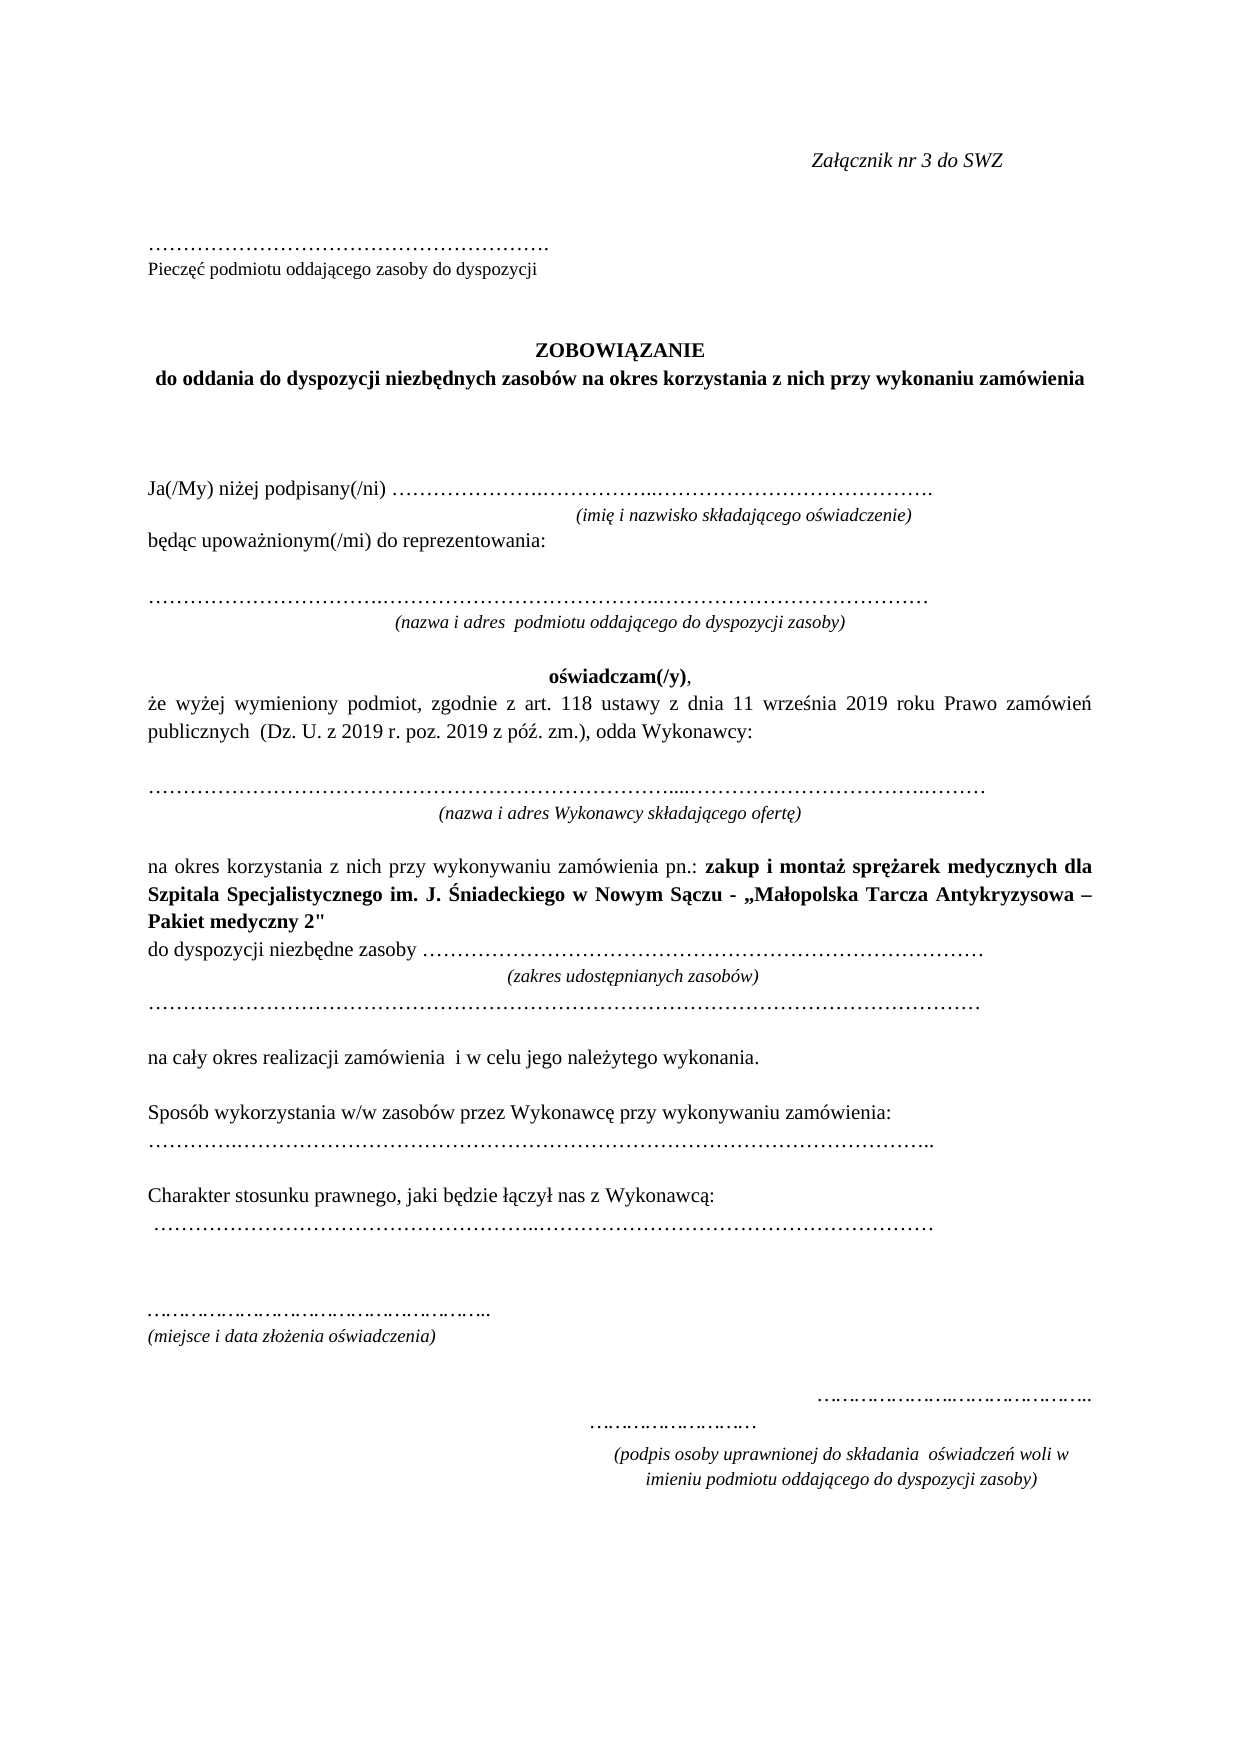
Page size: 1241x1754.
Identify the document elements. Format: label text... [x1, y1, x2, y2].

text ………………….…………………..……………………… [590, 1382, 1093, 1433]
text ………………………………………………..………………………………………………… [148, 1210, 1093, 1234]
text (nazwa i adres podmiotu oddającego do dyspozycji zasoby) [148, 611, 1093, 633]
text Ja(/My) niżej podpisany(/ni) ………………….……………..…………………………………. [148, 476, 1093, 500]
text Sposób wykorzystania w/w zasobów przez Wykonawcę przy wykonywaniu zamówienia: [148, 1100, 1093, 1124]
text ………….……………………………………………………………………………………….. [148, 1128, 1093, 1152]
text …………………………………………………. [148, 230, 1093, 254]
text ………………………………………………………………………………………………………… [148, 989, 1093, 1014]
text …………………………………………………………………....…………………………….……… [148, 774, 1093, 798]
text do oddania do dyspozycji niezbędnych zasobów na okres korzystania z nich przy wykonaniu zamówienia [148, 366, 1093, 390]
text na okres korzystania z nich przy wykonywaniu zamówienia pn.: zakup i montaż sprężarek medycznych dla Szpitala Specjalistycznego im. J. Śniadeckiego w Nowym Sączu - „Małopolska Tarcza Antykryzysowa – Pakiet medyczny 2" [148, 854, 1093, 933]
text (zakres udostępnianych zasobów) [148, 964, 1093, 986]
text będąc upoważnionym(/mi) do reprezentowania: [148, 528, 1093, 552]
text ……………………………………………….. [148, 1297, 1093, 1321]
text (podpis osoby uprawnionej do składania oświadczeń woli w imieniu podmiotu oddającego do dyspozycji zasoby) [590, 1443, 1093, 1489]
text Charakter stosunku prawnego, jaki będzie łączył nas z Wykonawcą: [148, 1183, 1093, 1207]
text na cały okres realizacji zamówienia i w celu jego należytego wykonania. [148, 1045, 1093, 1069]
text (imię i nazwisko składającego oświadczenie) [576, 504, 1093, 525]
text …………………………….………………………………….………………………………… [148, 584, 1093, 608]
text do dyspozycji niezbędne zasoby ……………………………………………………………………… [148, 937, 1093, 961]
text że wyżej wymieniony podmiot, zgodnie z art. 118 ustawy z dnia 11 września 2019 roku Prawo zamówień publicznych (Dz. U. z 2019 r. poz. 2019 z póź. zm.), odda Wykonawcy: [148, 691, 1093, 743]
text (miejsce i data złożenia oświadczenia) [148, 1325, 1093, 1346]
text Pieczęć podmiotu oddającego zasoby do dyspozycji [148, 258, 1093, 279]
text (nazwa i adres Wykonawcy składającego ofertę) [148, 802, 1093, 823]
text oświadczam(/y), [148, 664, 1093, 688]
text Załącznik nr 3 do SWZ [738, 148, 1093, 172]
text ZOBOWIĄZANIE [148, 338, 1093, 362]
